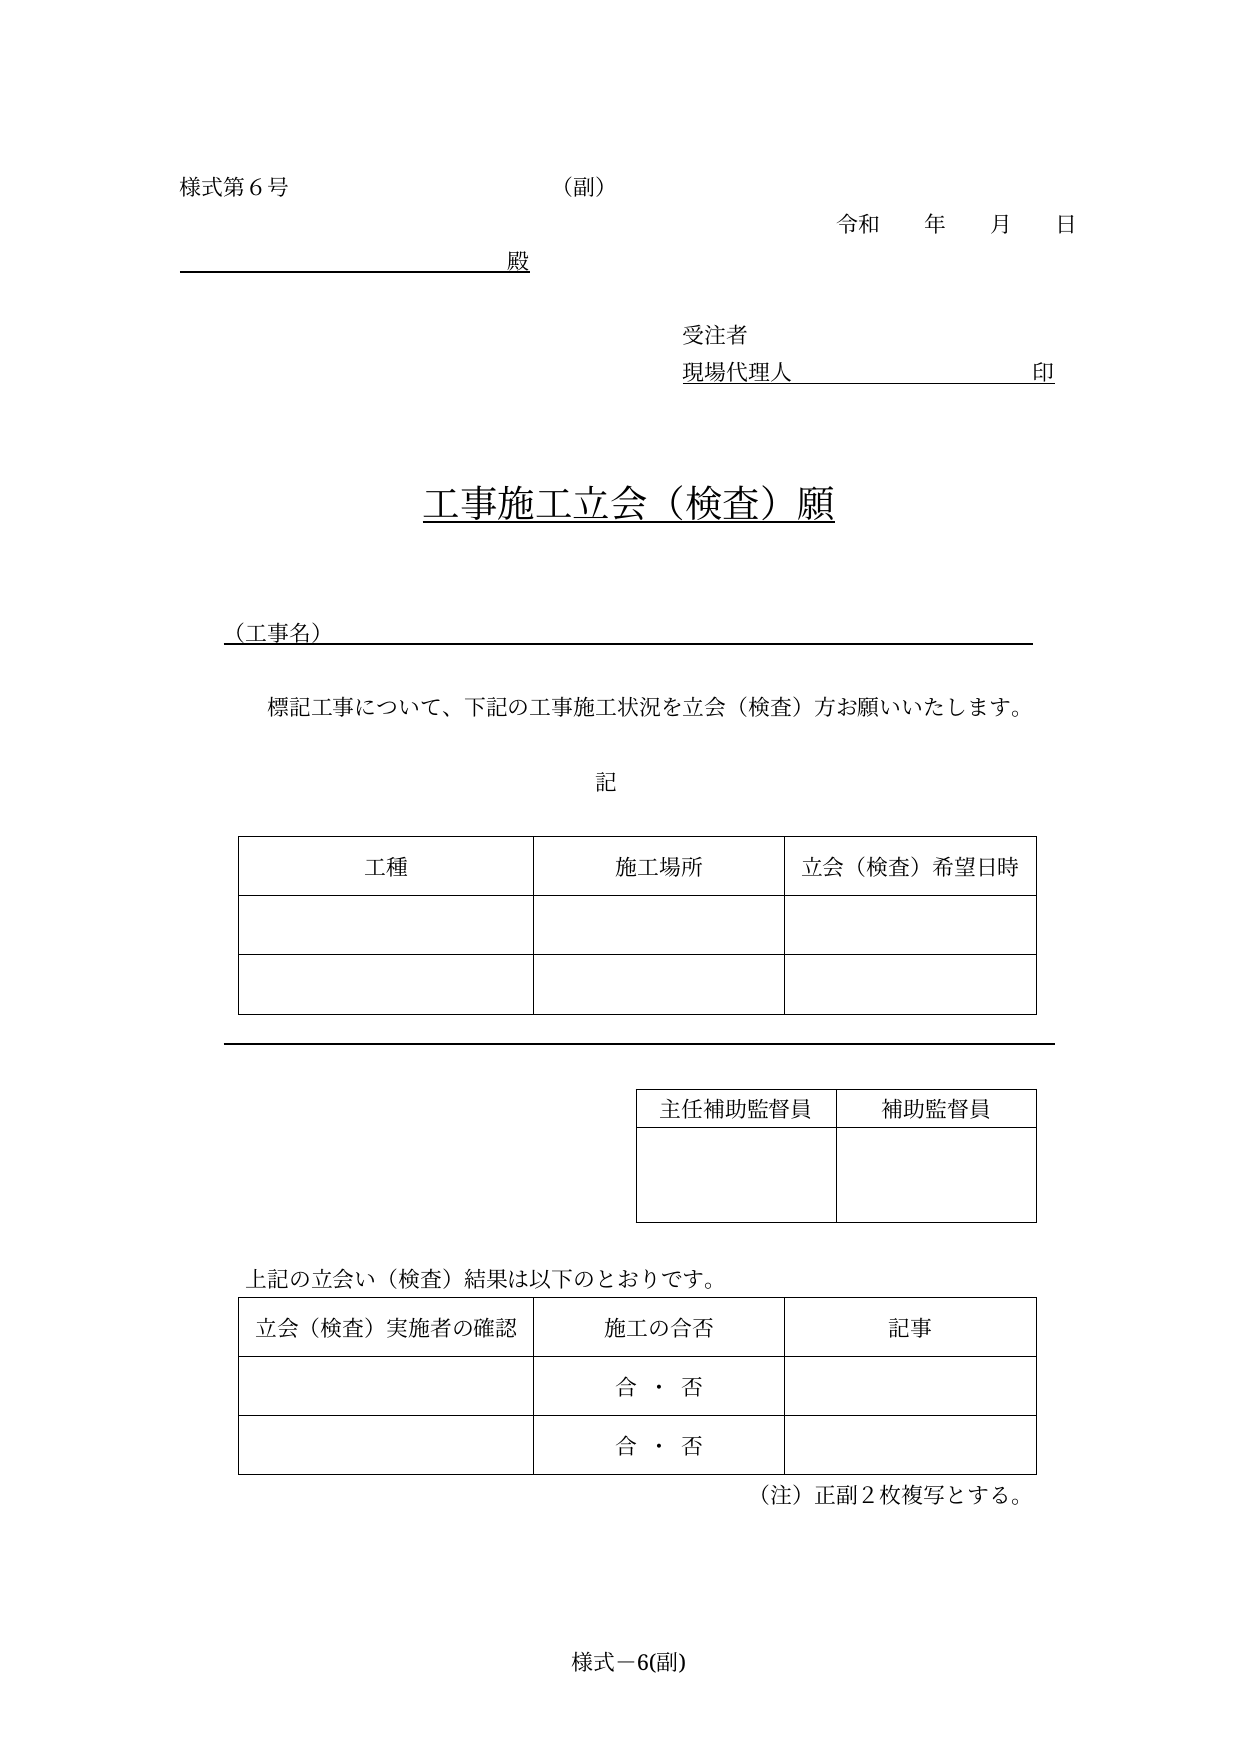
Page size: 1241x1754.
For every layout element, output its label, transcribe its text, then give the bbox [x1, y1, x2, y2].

table_header 立会（検査）実施者の確認 [239, 1298, 533, 1356]
text 様式第６号 （副） [179, 167, 1077, 204]
table_header 記事 [785, 1298, 1036, 1356]
table_cell [239, 1357, 533, 1415]
table_header 施工の合否 [534, 1298, 784, 1356]
text （注）正副２枚複写とする。 [179, 1475, 1077, 1512]
table_header 立会（検査）希望日時 [785, 837, 1036, 895]
table_cell [837, 1128, 1036, 1222]
text 上記の立会い（検査）結果は以下のとおりです。 [179, 1260, 1077, 1297]
text （工事名） [179, 613, 1077, 650]
text 受注者 [179, 316, 1077, 353]
table_header 補助監督員 [837, 1090, 1036, 1127]
table_cell [534, 896, 784, 954]
table_cell [785, 1357, 1036, 1415]
table_cell 合・否 [534, 1416, 784, 1474]
table_cell [239, 955, 533, 1013]
text 現場代理人 印 [179, 353, 1077, 390]
table_header 工種 [239, 837, 533, 895]
table_cell 合・否 [534, 1357, 784, 1415]
text 記 [179, 762, 1077, 799]
text 令和 年 月 日 [179, 204, 1077, 241]
table_cell [785, 955, 1036, 1013]
table_cell [785, 1416, 1036, 1474]
table_cell [534, 955, 784, 1013]
table_header 施工場所 [534, 837, 784, 895]
table_cell [785, 896, 1036, 954]
table_cell [239, 1416, 533, 1474]
table_cell [239, 896, 533, 954]
table_cell [637, 1128, 836, 1222]
text 標記工事について、下記の工事施工状況を立会（検査）方お願いいたします。 [179, 687, 1077, 725]
table_header 主任補助監督員 [637, 1090, 836, 1127]
text 殿 [179, 241, 1077, 278]
text 工事施工立会（検査）願 [179, 464, 1077, 539]
